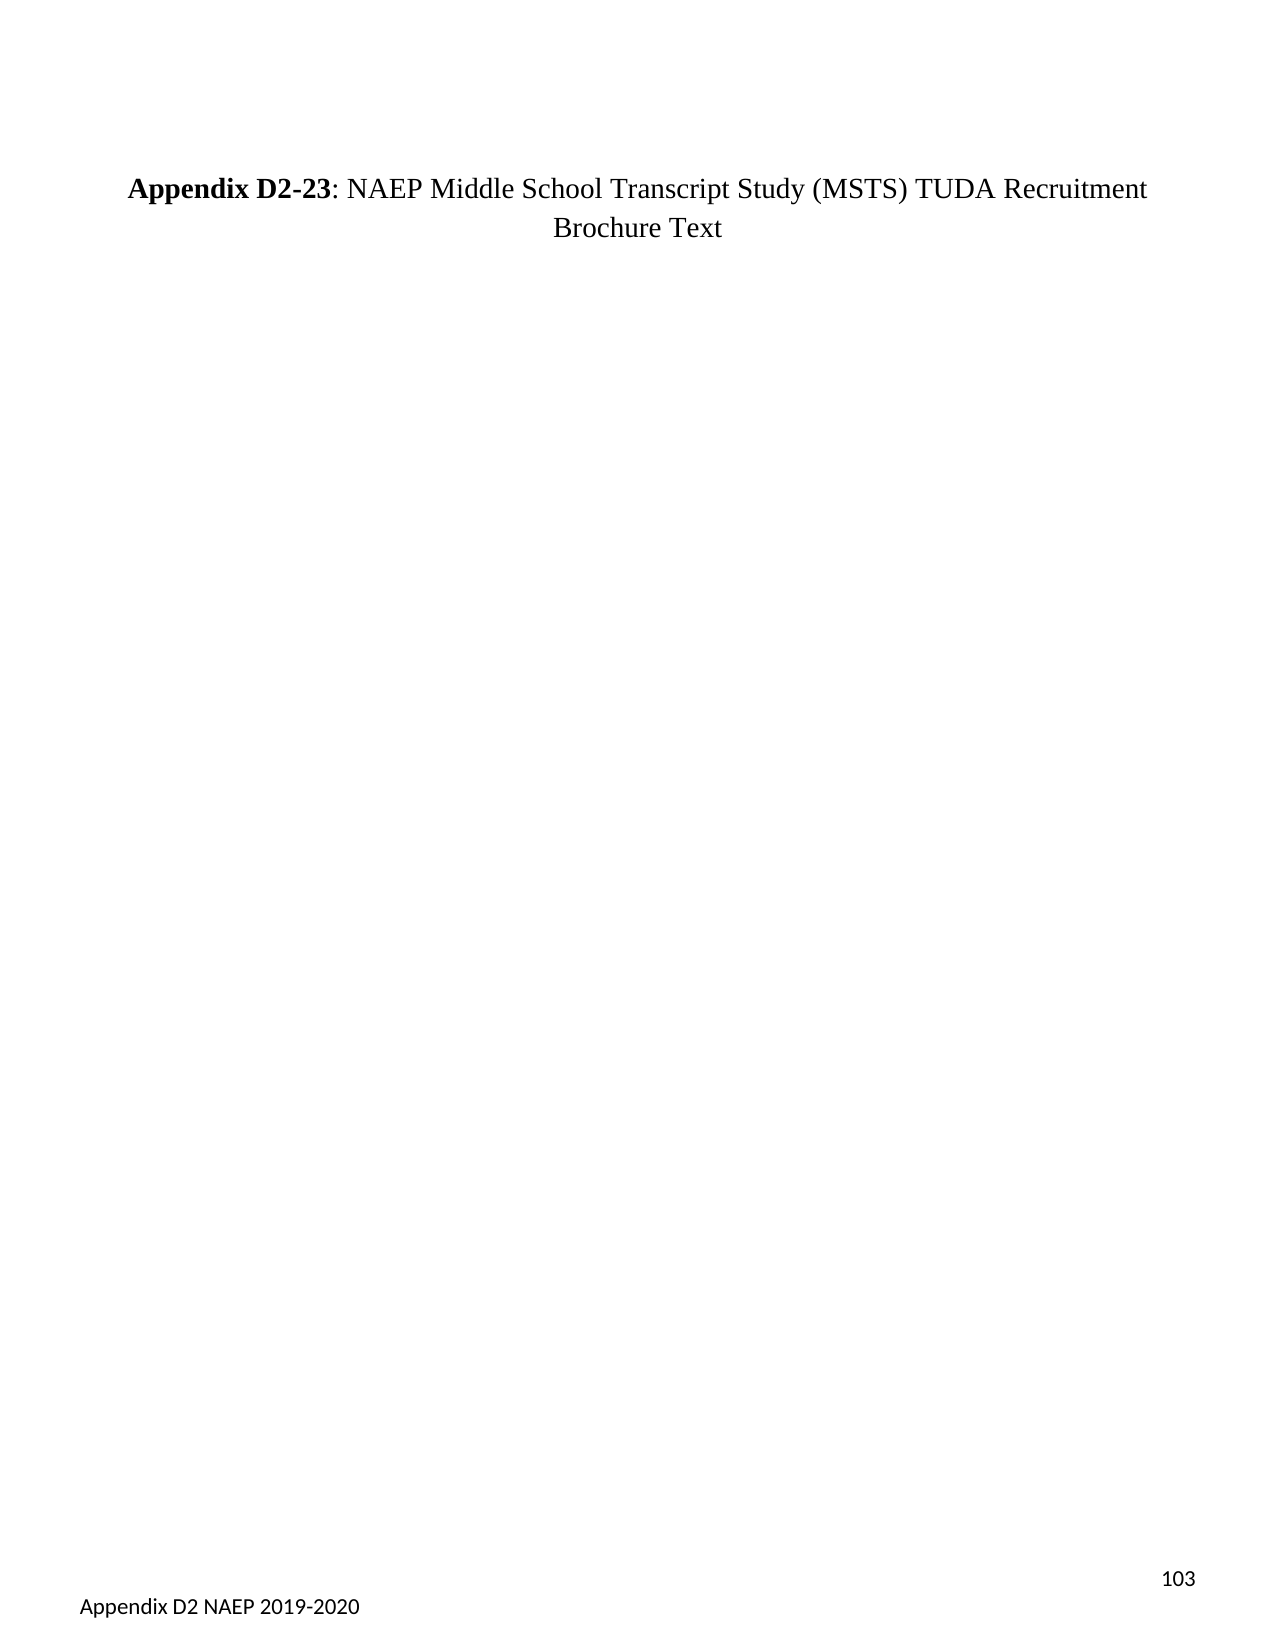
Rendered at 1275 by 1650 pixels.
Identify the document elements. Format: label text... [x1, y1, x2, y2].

subtitle Appendix D2-23: NAEP Middle School Transcript Study (MSTS) TUDA Recruitment Brochure Text [79, 171, 1196, 243]
